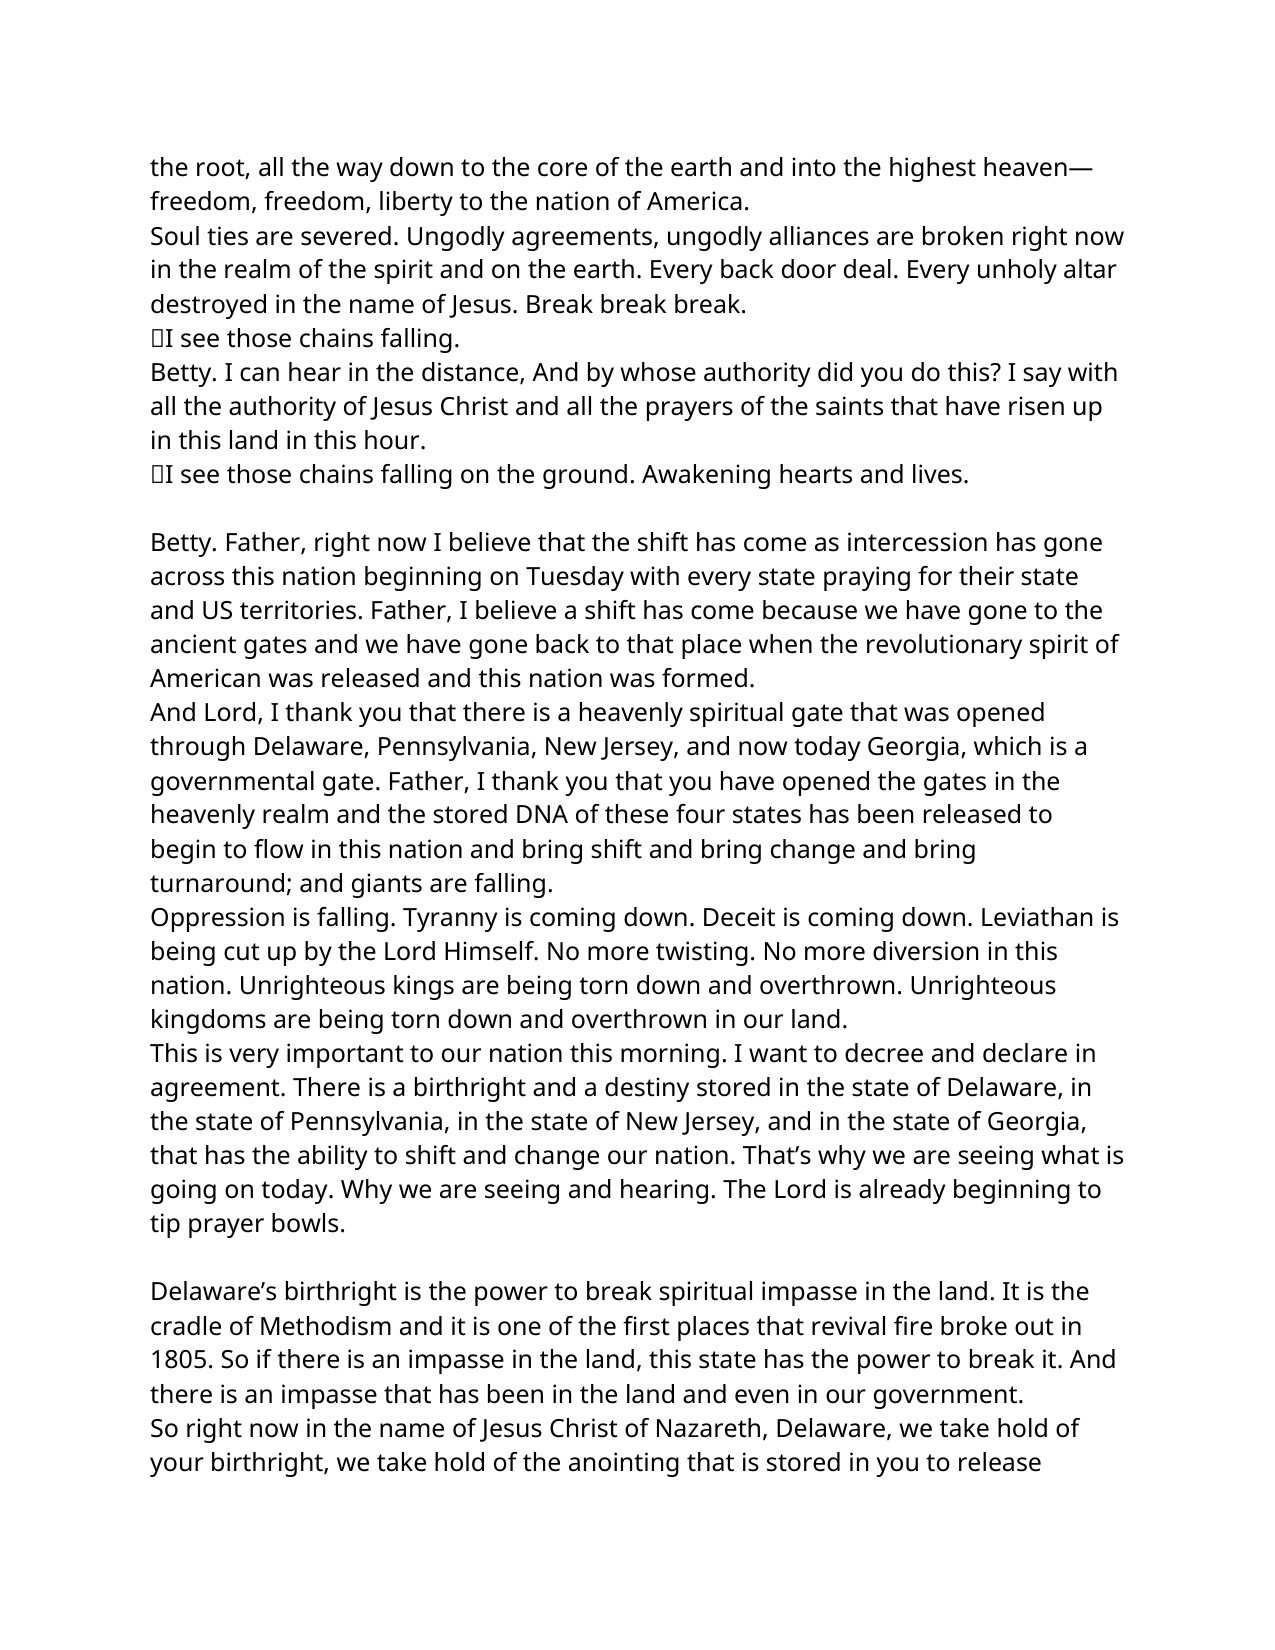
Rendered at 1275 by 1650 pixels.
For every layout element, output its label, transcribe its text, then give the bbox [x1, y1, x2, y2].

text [150, 1410, 1125, 1478]
text And Lord, I thank you that there is a heavenly spiritual gate that was opened through Delaware, Pennsylvania, New Jersey, and now today Georgia, which is a governmental gate. Father, I thank you that you have opened the gates in the heavenly realm and the stored DNA of these four states has been released to begin to flow in this nation and bring shift and bring change and bring turnaround; and giants are falling. [150, 695, 1125, 899]
text Oppression is falling. Tyranny is coming down. Deceit is coming down. Leviathan is being cut up by the Lord Himself. No more twisting. No more diversion in this nation. Unrighteous kings are being torn down and overthrown. Unrighteous kingdoms are being torn down and overthrown in our land. [150, 899, 1125, 1036]
text Soul ties are severed. Ungodly agreements, ungodly alliances are broken right now in the realm of the spirit and on the earth. Every back door deal. Every unholy altar destroyed in the name of Jesus. Break break break. [150, 218, 1125, 320]
text Betty. I can hear in the distance, And by whose authority did you do this? I say with all the authority of Jesus Christ and all the prayers of the saints that have risen up in this land in this hour. [150, 354, 1125, 457]
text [150, 150, 1125, 218]
text This is very important to our nation this morning. I want to decree and declare in agreement. There is a birthright and a destiny stored in the state of Delaware, in the state of Pennsylvania, in the state of New Jersey, and in the state of Georgia, that has the ability to shift and change our nation. That’s why we are seeing what is going on today. Why we are seeing and hearing. The Lord is already beginning to tip prayer bowls. [150, 1036, 1125, 1240]
text Delaware’s birthright is the power to break spiritual impasse in the land. It is the cradle of Methodism and it is one of the first places that revival fire broke out in 1805. So if there is an impasse in the land, this state has the power to break it. And there is an impasse that has been in the land and even in our government. [150, 1274, 1125, 1410]
text 🎶I see those chains falling. [150, 320, 1125, 354]
text 🎶I see those chains falling on the ground. Awakening hearts and lives. [150, 457, 1125, 491]
text Betty. Father, right now I believe that the shift has come as intercession has gone across this nation beginning on Tuesday with every state praying for their state and US territories. Father, I believe a shift has come because we have gone to the ancient gates and we have gone back to that place when the revolutionary spirit of American was released and this nation was formed. [150, 525, 1125, 695]
